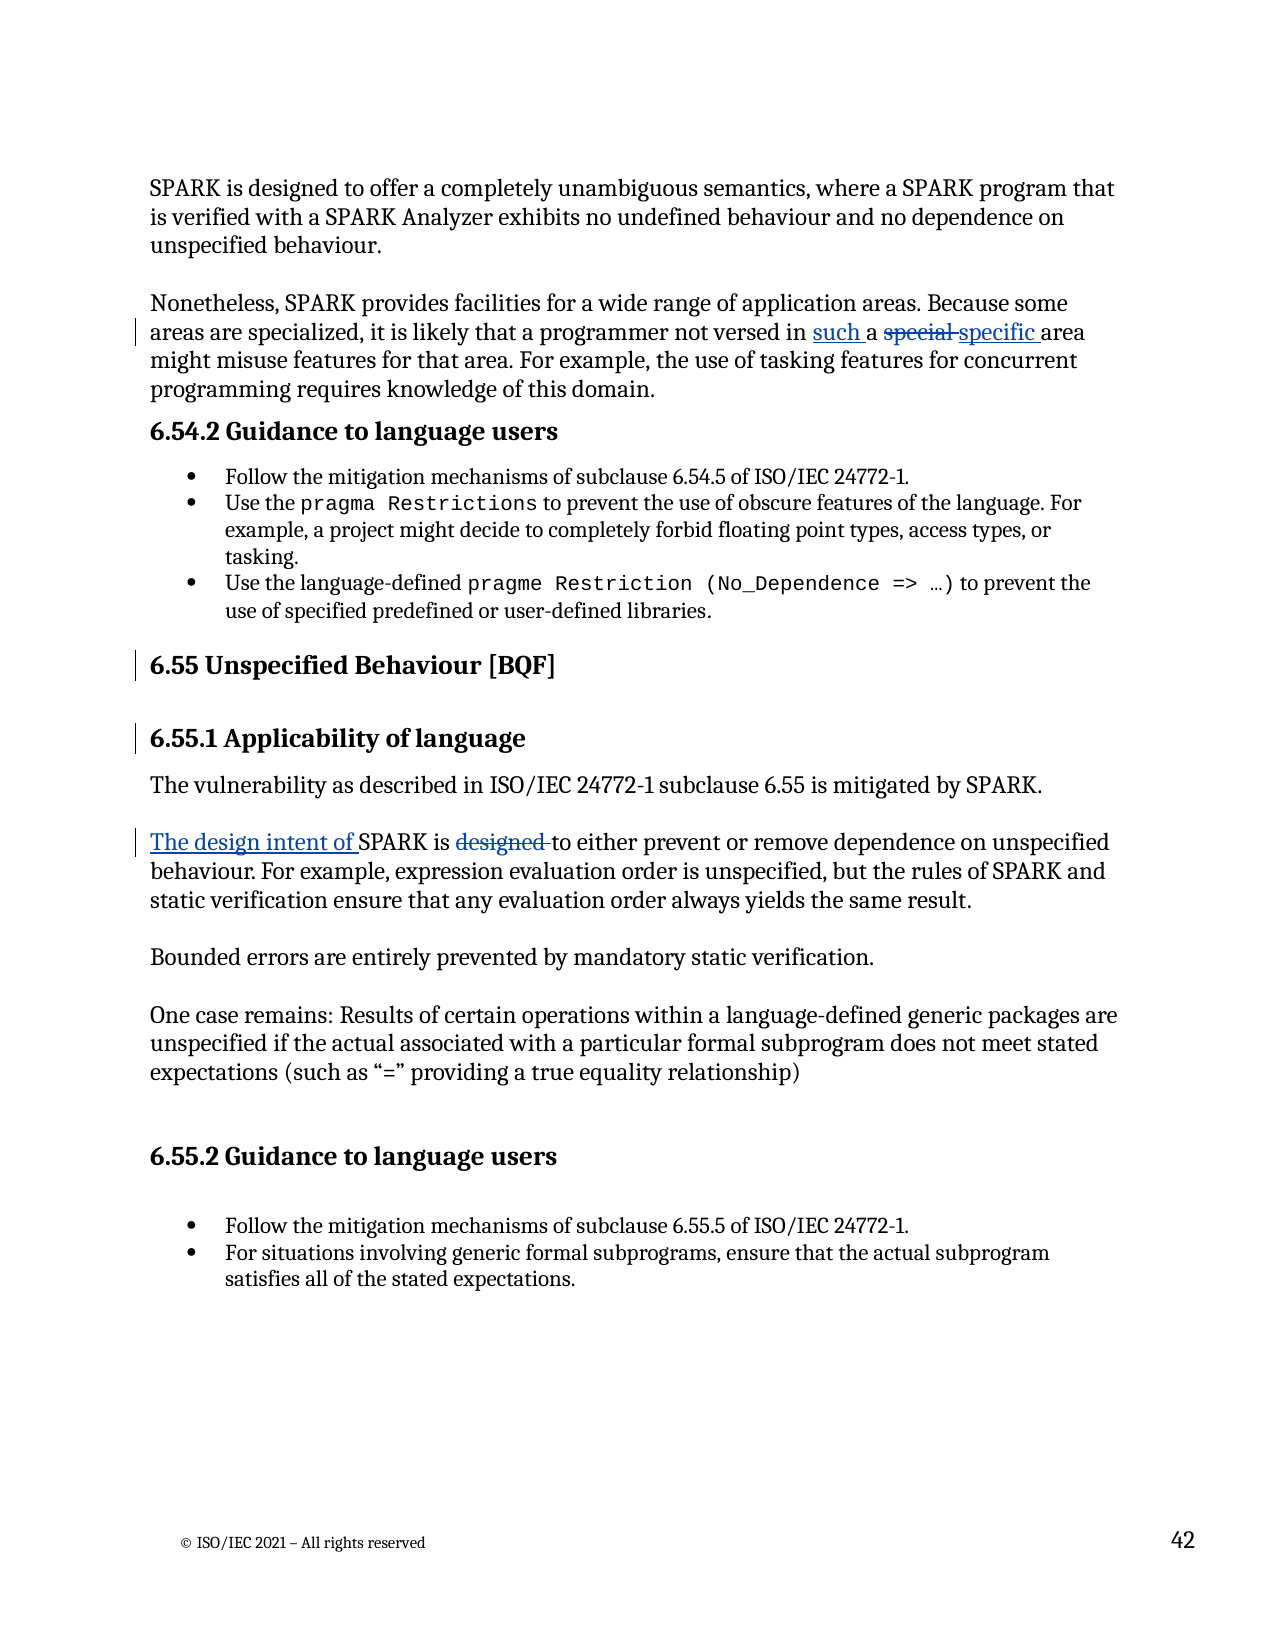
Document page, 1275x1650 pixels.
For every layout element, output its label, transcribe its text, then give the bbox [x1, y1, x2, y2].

text SPARK is designed to offer a completely unambiguous semantics, where a SPARK program that is verified with a SPARK Analyzer exhibits no undefined behaviour and no dependence on unspecified behaviour. [150, 174, 1125, 260]
list Follow the mitigation mechanisms of subclause 6.55.5 of ISO/IEC 24772-1. [187, 1213, 1125, 1239]
subtitle 6.55.2 Guidance to language users [150, 1141, 1125, 1172]
subtitle 6.55.1 Applicability of language [150, 723, 1125, 754]
text SPARK is to either prevent or remove dependence on unspecified behaviour. For example, expression evaluation order is unspecified, but the rules of SPARK and static verification ensure that any evaluation order always yields the same result. [150, 828, 1125, 914]
list Use the language-defined pragme Restriction (No_Dependence => …) to prevent the use of specified predefined or user-defined libraries. [187, 570, 1125, 625]
list For situations involving generic formal subprograms, ensure that the actual subprogram satisfies all of the stated expectations. [187, 1239, 1125, 1292]
subtitle 6.54.2 Guidance to language users [150, 416, 1125, 447]
list Follow the mitigation mechanisms of subclause 6.54.5 of ISO/IEC 24772-1. [187, 464, 1125, 490]
subtitle 6.55 Unspecified Behaviour [BQF] [150, 650, 1125, 681]
text One case remains: Results of certain operations within a language-defined generic packages are unspecified if the actual associated with a particular formal subprogram does not meet stated expectations (such as “=” providing a true equality relationship) [150, 1001, 1125, 1087]
list Use the pragma Restrictions to prevent the use of obscure features of the language. For example, a project might decide to completely forbid floating point types, access types, or tasking. [187, 490, 1125, 570]
text Nonetheless, SPARK provides facilities for a wide range of application areas. Because some areas are specialized, it is likely that a programmer not versed in a area might misuse features for that area. For example, the use of tasking features for concurrent programming requires knowledge of this domain. [150, 289, 1125, 404]
text The vulnerability as described in ISO/IEC 24772-1 subclause 6.55 is mitigated by SPARK. [150, 771, 1125, 799]
text Bounded errors are entirely prevented by mandatory static verification. [150, 943, 1125, 972]
